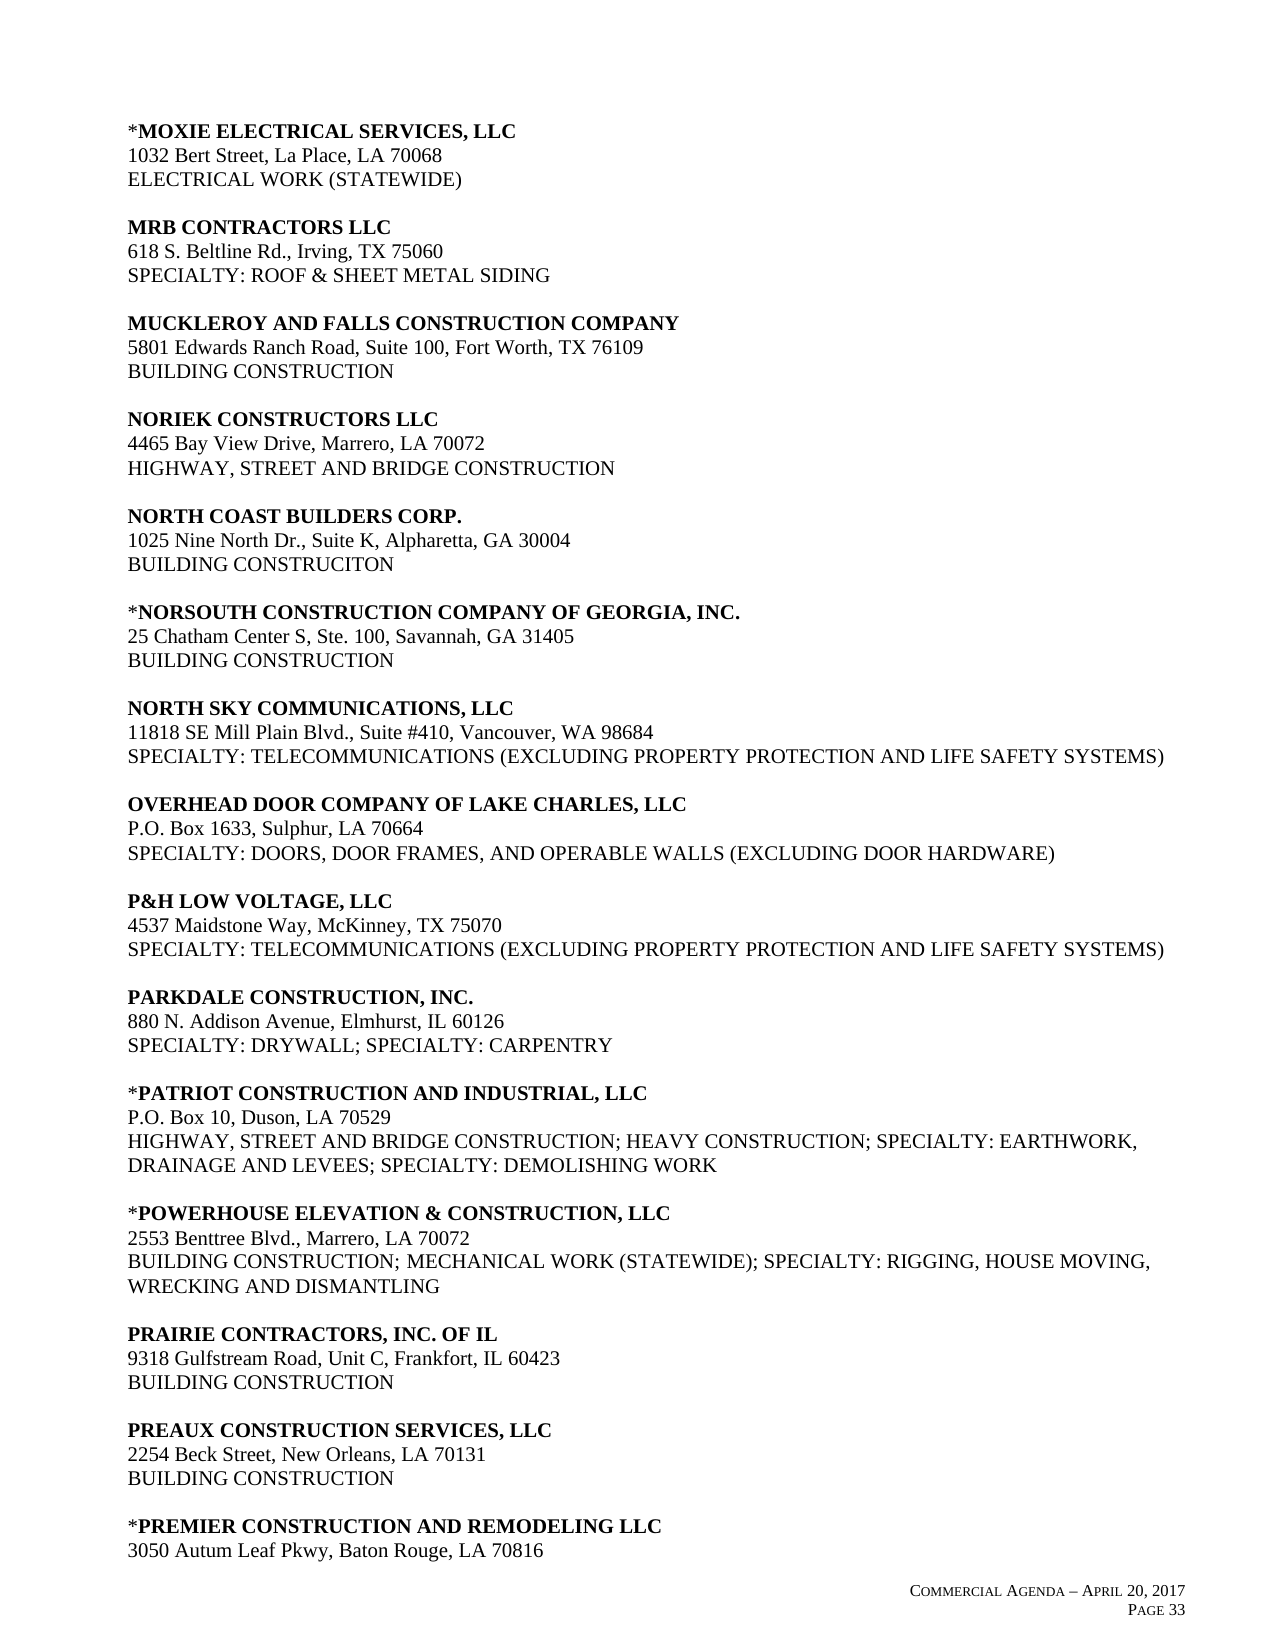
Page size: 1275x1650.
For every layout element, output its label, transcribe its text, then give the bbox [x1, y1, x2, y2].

text 9318 Gulfstream Road, Unit C, Frankfort, IL 60423 [127, 1346, 1185, 1370]
text SPECIALTY: TELECOMMUNICATIONS (EXCLUDING PROPERTY PROTECTION AND LIFE SAFETY SYSTEMS) [127, 744, 1185, 768]
text BUILDING CONSTRUCTION [127, 359, 1185, 383]
text SPECIALTY: ROOF & SHEET METAL SIDING [127, 263, 1185, 287]
text ELECTRICAL WORK (STATEWIDE) [127, 167, 1185, 191]
text 1025 Nine North Dr., Suite K, Alpharetta, GA 30004 [127, 528, 1185, 552]
text 4537 Maidstone Way, McKinney, TX 75070 [127, 913, 1185, 937]
text PARKDALE CONSTRUCTION, INC. [127, 985, 1185, 1009]
text PRAIRIE CONTRACTORS, INC. OF IL [127, 1322, 1185, 1346]
text 618 S. Beltline Rd., Irving, TX 75060 [127, 239, 1185, 263]
text NORTH COAST BUILDERS CORP. [127, 503, 1185, 528]
text *POWERHOUSE ELEVATION & CONSTRUCTION, LLC 2553 Benttree Blvd., Marrero, LA 70072 [127, 1201, 1185, 1249]
text P.O. Box 1633, Sulphur, LA 70664 [127, 816, 1185, 840]
text BUILDING CONSTRUCTION [127, 648, 1185, 672]
text NORIEK CONSTRUCTORS LLC [127, 407, 1185, 431]
text *NORSOUTH CONSTRUCTION COMPANY OF GEORGIA, INC. 25 Chatham Center S, Ste. 100, Savannah, GA 31405 [127, 600, 1185, 648]
text MUCKLEROY AND FALLS CONSTRUCTION COMPANY [127, 311, 1185, 335]
text 880 N. Addison Avenue, Elmhurst, IL 60126 [127, 1009, 1185, 1033]
text NORTH SKY COMMUNICATIONS, LLC [127, 696, 1185, 720]
text 4465 Bay View Drive, Marrero, LA 70072 [127, 431, 1185, 455]
text 11818 SE Mill Plain Blvd., Suite #410, Vancouver, WA 98684 [127, 720, 1185, 744]
text *PATRIOT CONSTRUCTION AND INDUSTRIAL, LLC P.O. Box 10, Duson, LA 70529 [127, 1081, 1185, 1129]
text SPECIALTY: DRYWALL; SPECIALTY: CARPENTRY [127, 1033, 1185, 1057]
text SPECIALTY: TELECOMMUNICATIONS (EXCLUDING PROPERTY PROTECTION AND LIFE SAFETY SYSTEMS) [127, 937, 1185, 961]
text *MOXIE ELECTRICAL SERVICES, LLC 1032 Bert Street, La Place, LA 70068 [127, 118, 1185, 167]
text *PREMIER CONSTRUCTION AND REMODELING LLC 3050 Autum Leaf Pkwy, Baton Rouge, LA 70816 [127, 1514, 1185, 1562]
text P&H LOW VOLTAGE, LLC [127, 888, 1185, 913]
text HIGHWAY, STREET AND BRIDGE CONSTRUCTION; HEAVY CONSTRUCTION; SPECIALTY: EARTHWORK, DRAINAGE AND LEVEES; SPECIALTY: DEMOLISHING WORK [127, 1129, 1185, 1177]
text MRB CONTRACTORS LLC [127, 215, 1185, 239]
text BUILDING CONSTRUCITON [127, 552, 1185, 576]
text BUILDING CONSTRUCTION; MECHANICAL WORK (STATEWIDE); SPECIALTY: RIGGING, HOUSE MOVING, WRECKING AND DISMANTLING [127, 1249, 1185, 1298]
text BUILDING CONSTRUCTION [127, 1370, 1185, 1394]
text HIGHWAY, STREET AND BRIDGE CONSTRUCTION [127, 455, 1185, 479]
text BUILDING CONSTRUCTION [127, 1466, 1185, 1490]
text 5801 Edwards Ranch Road, Suite 100, Fort Worth, TX 76109 [127, 335, 1185, 359]
text 2254 Beck Street, New Orleans, LA 70131 [127, 1442, 1185, 1466]
text SPECIALTY: DOORS, DOOR FRAMES, AND OPERABLE WALLS (EXCLUDING DOOR HARDWARE) [127, 840, 1185, 864]
text OVERHEAD DOOR COMPANY OF LAKE CHARLES, LLC [127, 792, 1185, 816]
text PREAUX CONSTRUCTION SERVICES, LLC [127, 1418, 1185, 1442]
